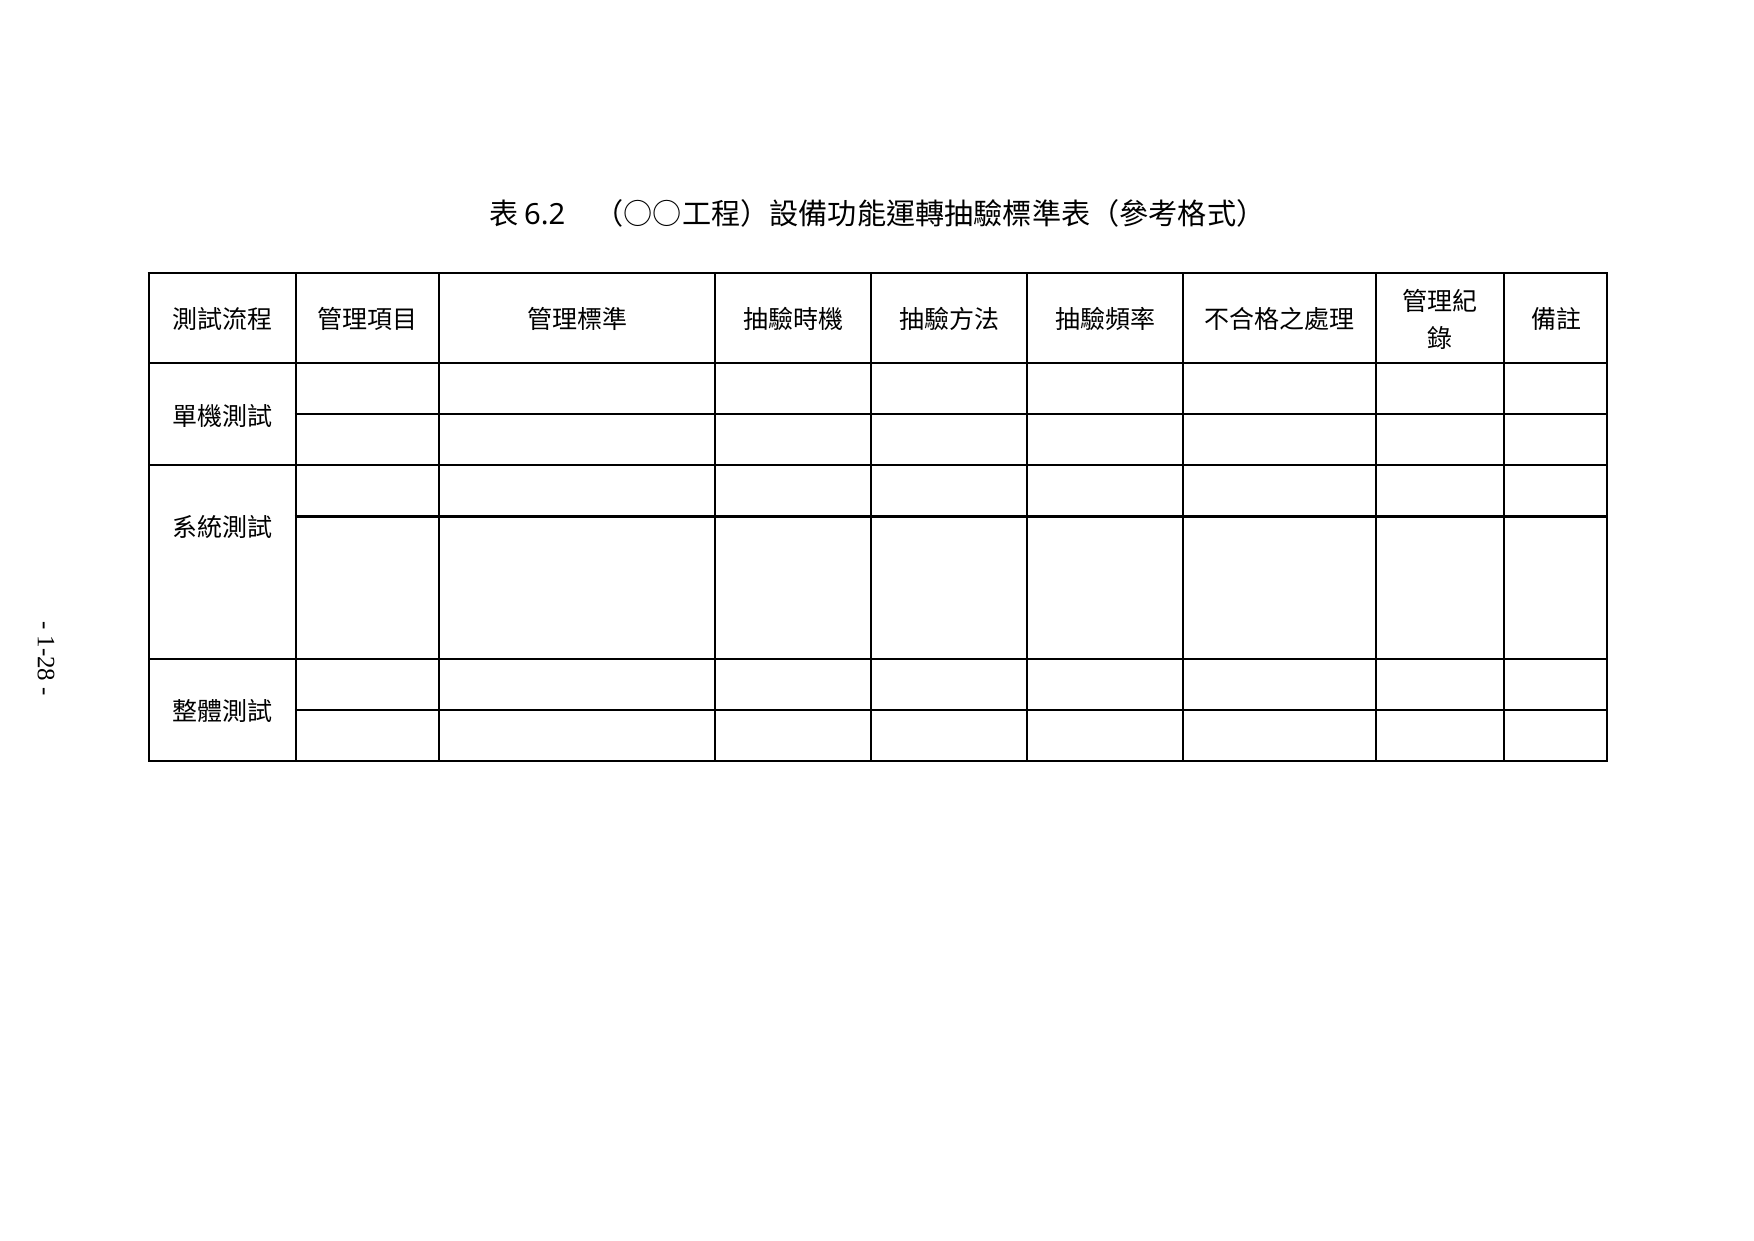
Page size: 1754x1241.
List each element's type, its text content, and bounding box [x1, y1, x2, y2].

table_cell [1377, 711, 1503, 760]
table_cell [872, 660, 1026, 709]
table_cell [1505, 518, 1606, 658]
table_cell [297, 518, 438, 658]
table_cell [1028, 711, 1182, 760]
table_cell [1028, 415, 1182, 464]
table_cell [1505, 711, 1606, 760]
table_header 備註 [1505, 274, 1606, 362]
table_header 抽驗方法 [872, 274, 1026, 362]
table_cell [872, 711, 1026, 760]
table_cell [1028, 518, 1182, 658]
table_cell 單機測試 [150, 364, 295, 464]
table_cell [716, 660, 870, 709]
table_cell [1184, 466, 1375, 515]
table_cell [297, 364, 438, 413]
table_cell [716, 711, 870, 760]
table_cell [872, 415, 1026, 464]
table_cell [1505, 660, 1606, 709]
table_cell [1028, 466, 1182, 515]
table_cell [297, 415, 438, 464]
table_cell [440, 660, 714, 709]
table_header 管理紀錄 [1377, 274, 1503, 362]
table_header 不合格之處理 [1184, 274, 1375, 362]
table_header 管理項目 [297, 274, 438, 362]
table_cell [872, 466, 1026, 515]
table_cell [1377, 518, 1503, 658]
table_cell [1377, 364, 1503, 413]
table_cell [716, 415, 870, 464]
table_header 抽驗時機 [716, 274, 870, 362]
table_cell [297, 711, 438, 760]
table_cell [1184, 660, 1375, 709]
table_cell [440, 518, 714, 658]
table_cell [1028, 660, 1182, 709]
table_cell [1377, 415, 1503, 464]
table_cell [1505, 364, 1606, 413]
table_cell [1505, 466, 1606, 515]
table_cell [440, 415, 714, 464]
table_cell [1505, 415, 1606, 464]
table_cell [716, 518, 870, 658]
table_cell [440, 466, 714, 515]
table_cell [440, 711, 714, 760]
table_header 抽驗頻率 [1028, 274, 1182, 362]
table_cell [1184, 415, 1375, 464]
text 表6.2 （○○工程）設備功能運轉抽驗標準表（參考格式） [148, 190, 1606, 233]
table_cell [297, 466, 438, 515]
table_cell [1377, 466, 1503, 515]
table_cell [872, 364, 1026, 413]
table_cell [1377, 660, 1503, 709]
table_cell [1028, 364, 1182, 413]
table_cell [1184, 364, 1375, 413]
table_cell [716, 466, 870, 515]
table_cell [440, 364, 714, 413]
table_cell [872, 518, 1026, 658]
table_header 管理標準 [440, 274, 714, 362]
table_cell [1184, 518, 1375, 658]
table_header 測試流程 [150, 274, 295, 362]
table_cell 整體測試 [150, 660, 295, 760]
table_cell 系統測試 [150, 466, 295, 658]
table_cell [1184, 711, 1375, 760]
table_cell [297, 660, 438, 709]
table_cell [716, 364, 870, 413]
